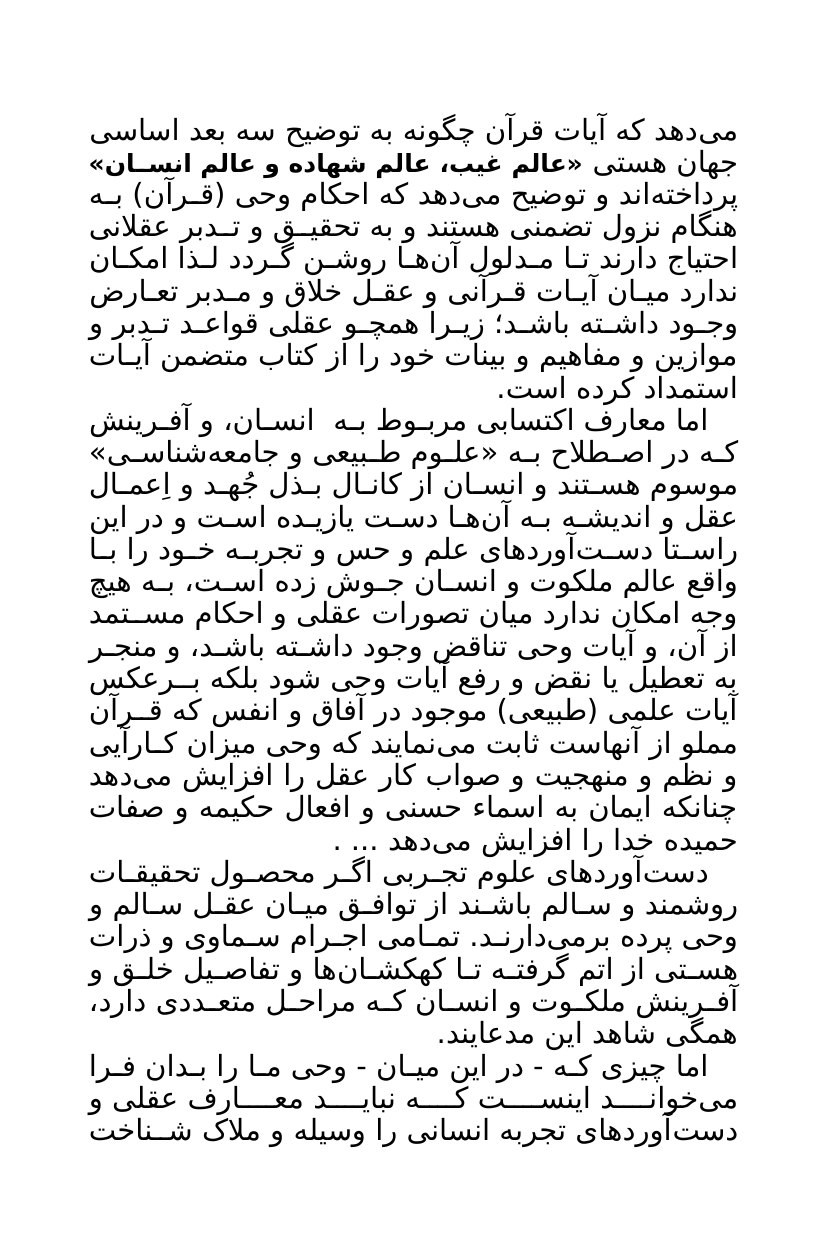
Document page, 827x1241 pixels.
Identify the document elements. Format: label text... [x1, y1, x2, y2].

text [89, 114, 738, 405]
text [89, 1051, 738, 1147]
text اما معارف اکتسابی مربوط به انسان، و آفرینش که در اصطلاح به «علوم طبیعی و جامعه‌شناسی» موسوم هستند و انسان از کانال بذل جُهد و اِعمال عقل و اندیشه به آن‌ها دست یازیده است و در این راستا دست‌آوردهای علم و حس و تجربه خود را با واقع عالم ملکوت و انسان جوش زده است، به هیچ وجه امکان ندارد میان تصورات عقلی و احکام مستمد از آن، و آیات وحی تناقض وجود داشته باشد، و منجر به تعطیل یا نقض و رفع آیات وحی شود بلکه برعکس آیات علمی (طبیعی) موجود در آفاق و انفس که قرآن مملو از آنهاست ثابت می‌نمایند که وحی میزان کارآیی و نظم و منهجیت و صواب کار عقل را افزایش می‌دهد چنانکه ایمان به اسماء حسنی و افعال حکیمه و صفات حمیده خدا را افزایش می‌دهد ... . [89, 405, 738, 857]
text دست‌آوردهای علوم تجربی اگر محصول تحقیقات روشمند و سالم باشند از توافق میان عقل سالم و وحی پرده برمی‌دارند. تمامی اجرام سماوی و ذرات هستی از اتم گرفته تا کهکشان‌ها و تفاصیل خلق و آفرینش ملکوت و انسان که مراحل متعددی دارد، همگی شاهد این مدعایند. [89, 857, 738, 1051]
